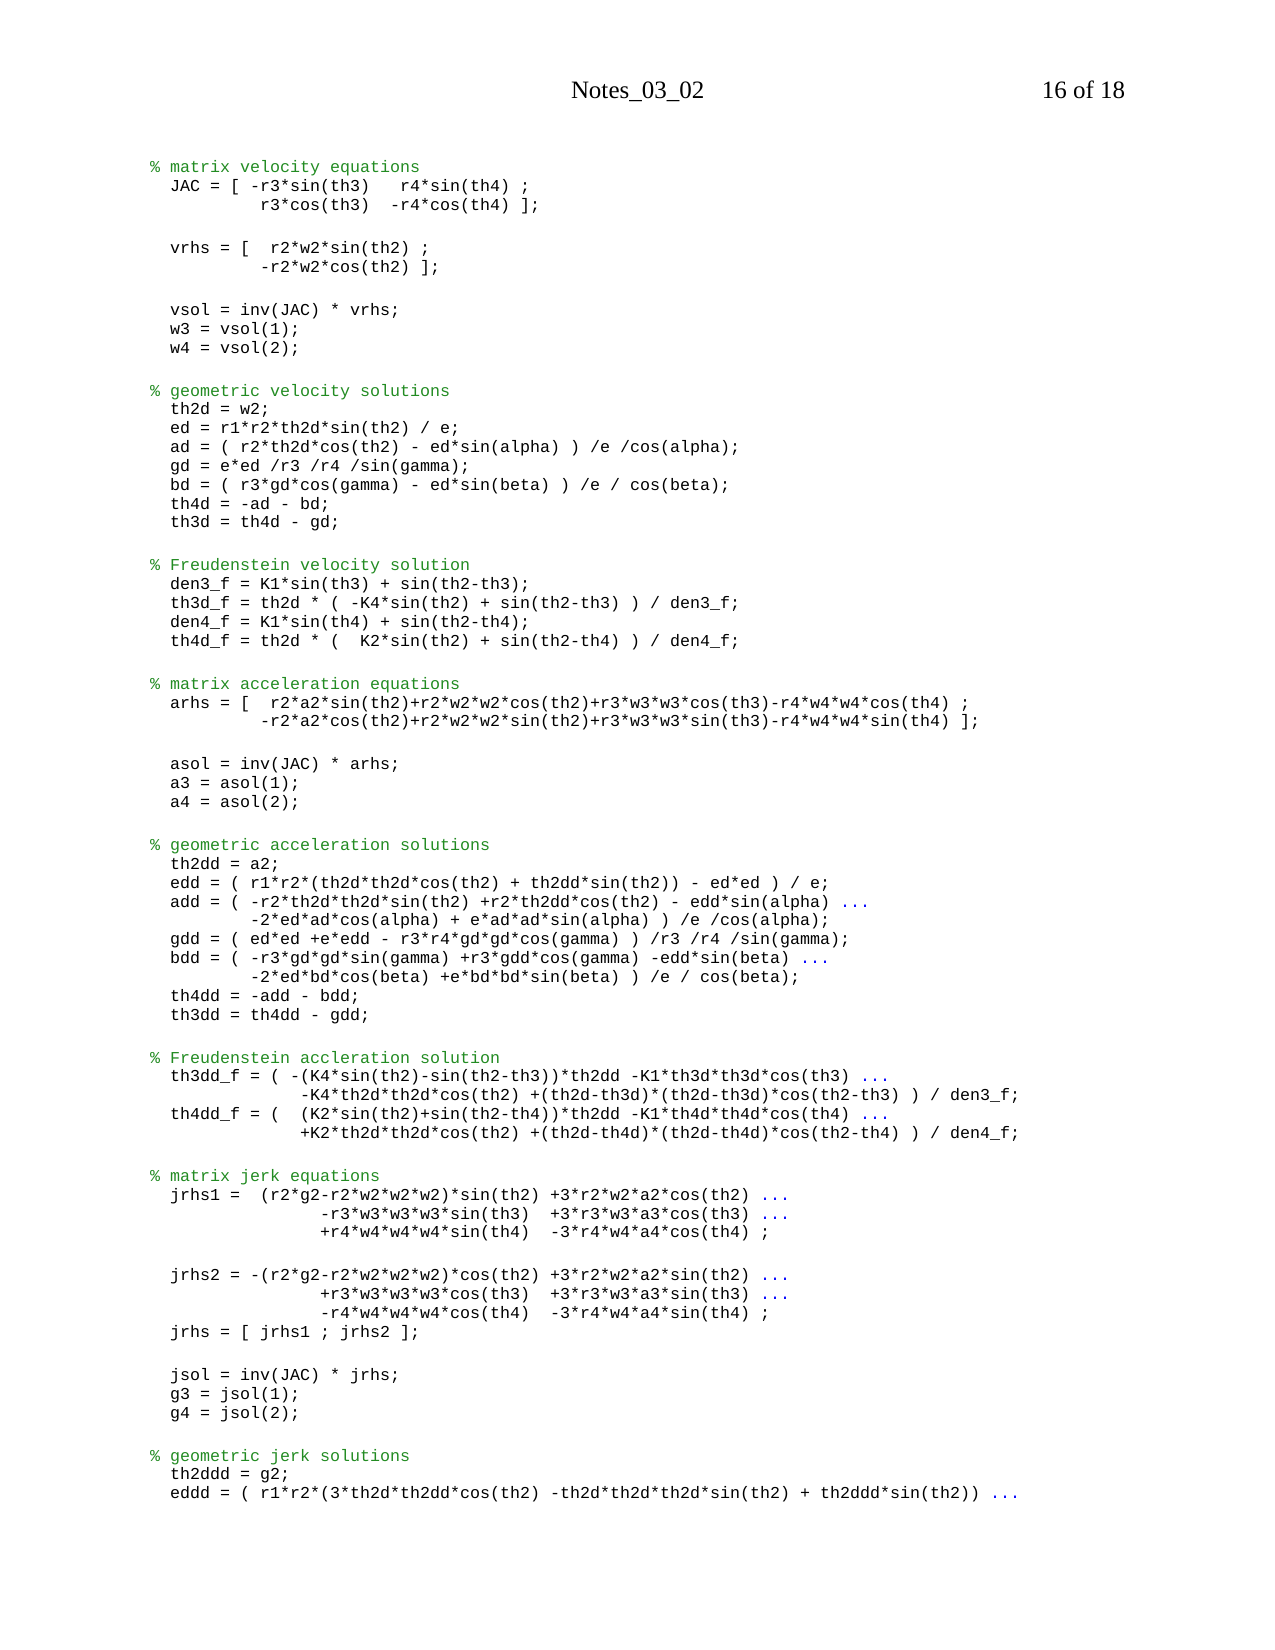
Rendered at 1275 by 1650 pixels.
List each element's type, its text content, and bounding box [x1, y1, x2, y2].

text -r3*w3*w3*w3*sin(th3) +3*r3*w3*a3*cos(th3) ... [150, 1205, 1125, 1224]
text jrhs = [ jrhs1 ; jrhs2 ]; [150, 1323, 1125, 1342]
text % Freudenstein velocity solution [150, 557, 1125, 576]
text % matrix jerk equations [150, 1167, 1125, 1186]
text arhs = [ r2*a2*sin(th2)+r2*w2*w2*cos(th2)+r3*w3*w3*cos(th3)-r4*w4*w4*cos(th4) ; [150, 694, 1125, 713]
text th3d_f = th2d * ( -K4*sin(th2) + sin(th2-th3) ) / den3_f; [150, 595, 1125, 613]
text th4dd = -add - bdd; [150, 987, 1125, 1006]
text th2d = w2; [150, 401, 1125, 420]
text -2*ed*ad*cos(alpha) + e*ad*ad*sin(alpha) ) /e /cos(alpha); [150, 912, 1125, 931]
text jrhs1 = (r2*g2-r2*w2*w2*w2)*sin(th2) +3*r2*w2*a2*cos(th2) ... [150, 1186, 1125, 1205]
text add = ( -r2*th2d*th2d*sin(th2) +r2*th2dd*cos(th2) - edd*sin(alpha) ... [150, 893, 1125, 912]
text % geometric jerk solutions [150, 1447, 1125, 1466]
text w4 = vsol(2); [150, 339, 1125, 358]
text ad = ( r2*th2d*cos(th2) - ed*sin(alpha) ) /e /cos(alpha); [150, 439, 1125, 457]
text den4_f = K1*sin(th4) + sin(th2-th4); [150, 613, 1125, 632]
text th4d = -ad - bd; [150, 495, 1125, 514]
text jsol = inv(JAC) * jrhs; [150, 1366, 1125, 1385]
text % matrix velocity equations [150, 159, 1125, 178]
text -K4*th2d*th2d*cos(th2) +(th2d-th3d)*(th2d-th3d)*cos(th2-th3) ) / den3_f; [150, 1087, 1125, 1106]
text g3 = jsol(1); [150, 1385, 1125, 1404]
text JAC = [ -r3*sin(th3) r4*sin(th4) ; [150, 178, 1125, 197]
text th3d = th4d - gd; [150, 514, 1125, 533]
text jrhs2 = -(r2*g2-r2*w2*w2*w2)*cos(th2) +3*r2*w2*a2*sin(th2) ... [150, 1267, 1125, 1286]
text th3dd_f = ( -(K4*sin(th2)-sin(th2-th3))*th2dd -K1*th3d*th3d*cos(th3) ... [150, 1068, 1125, 1087]
text +r3*w3*w3*w3*cos(th3) +3*r3*w3*a3*sin(th3) ... [150, 1286, 1125, 1305]
text th4d_f = th2d * ( K2*sin(th2) + sin(th2-th4) ) / den4_f; [150, 632, 1125, 651]
text -r2*a2*cos(th2)+r2*w2*w2*sin(th2)+r3*w3*w3*sin(th3)-r4*w4*w4*sin(th4) ]; [150, 713, 1125, 732]
text -2*ed*bd*cos(beta) +e*bd*bd*sin(beta) ) /e / cos(beta); [150, 968, 1125, 987]
text r3*cos(th3) -r4*cos(th4) ]; [150, 197, 1125, 216]
text % matrix acceleration equations [150, 675, 1125, 694]
text % Freudenstein accleration solution [150, 1049, 1125, 1068]
text -r2*w2*cos(th2) ]; [150, 258, 1125, 277]
text edd = ( r1*r2*(th2d*th2d*cos(th2) + th2dd*sin(th2)) - ed*ed ) / e; [150, 874, 1125, 893]
text a4 = asol(2); [150, 794, 1125, 812]
text bd = ( r3*gd*cos(gamma) - ed*sin(beta) ) /e / cos(beta); [150, 476, 1125, 495]
text th4dd_f = ( (K2*sin(th2)+sin(th2-th4))*th2dd -K1*th4d*th4d*cos(th4) ... [150, 1106, 1125, 1124]
text % geometric velocity solutions [150, 382, 1125, 401]
text asol = inv(JAC) * arhs; [150, 756, 1125, 775]
text eddd = ( r1*r2*(3*th2d*th2dd*cos(th2) -th2d*th2d*th2d*sin(th2) + th2ddd*sin(th2)) ... [150, 1485, 1125, 1504]
text vsol = inv(JAC) * vrhs; [150, 301, 1125, 320]
text den3_f = K1*sin(th3) + sin(th2-th3); [150, 576, 1125, 595]
text g4 = jsol(2); [150, 1404, 1125, 1423]
text % geometric acceleration solutions [150, 837, 1125, 855]
text th2ddd = g2; [150, 1466, 1125, 1485]
text gdd = ( ed*ed +e*edd - r3*r4*gd*gd*cos(gamma) ) /r3 /r4 /sin(gamma); [150, 931, 1125, 950]
text gd = e*ed /r3 /r4 /sin(gamma); [150, 457, 1125, 476]
text w3 = vsol(1); [150, 320, 1125, 339]
text bdd = ( -r3*gd*gd*sin(gamma) +r3*gdd*cos(gamma) -edd*sin(beta) ... [150, 950, 1125, 968]
text -r4*w4*w4*w4*cos(th4) -3*r4*w4*a4*sin(th4) ; [150, 1305, 1125, 1323]
text th2dd = a2; [150, 855, 1125, 874]
text a3 = asol(1); [150, 775, 1125, 794]
text th3dd = th4dd - gdd; [150, 1006, 1125, 1025]
text ed = r1*r2*th2d*sin(th2) / e; [150, 420, 1125, 439]
text +K2*th2d*th2d*cos(th2) +(th2d-th4d)*(th2d-th4d)*cos(th2-th4) ) / den4_f; [150, 1124, 1125, 1143]
text vrhs = [ r2*w2*sin(th2) ; [150, 240, 1125, 258]
text +r4*w4*w4*w4*sin(th4) -3*r4*w4*a4*cos(th4) ; [150, 1224, 1125, 1243]
